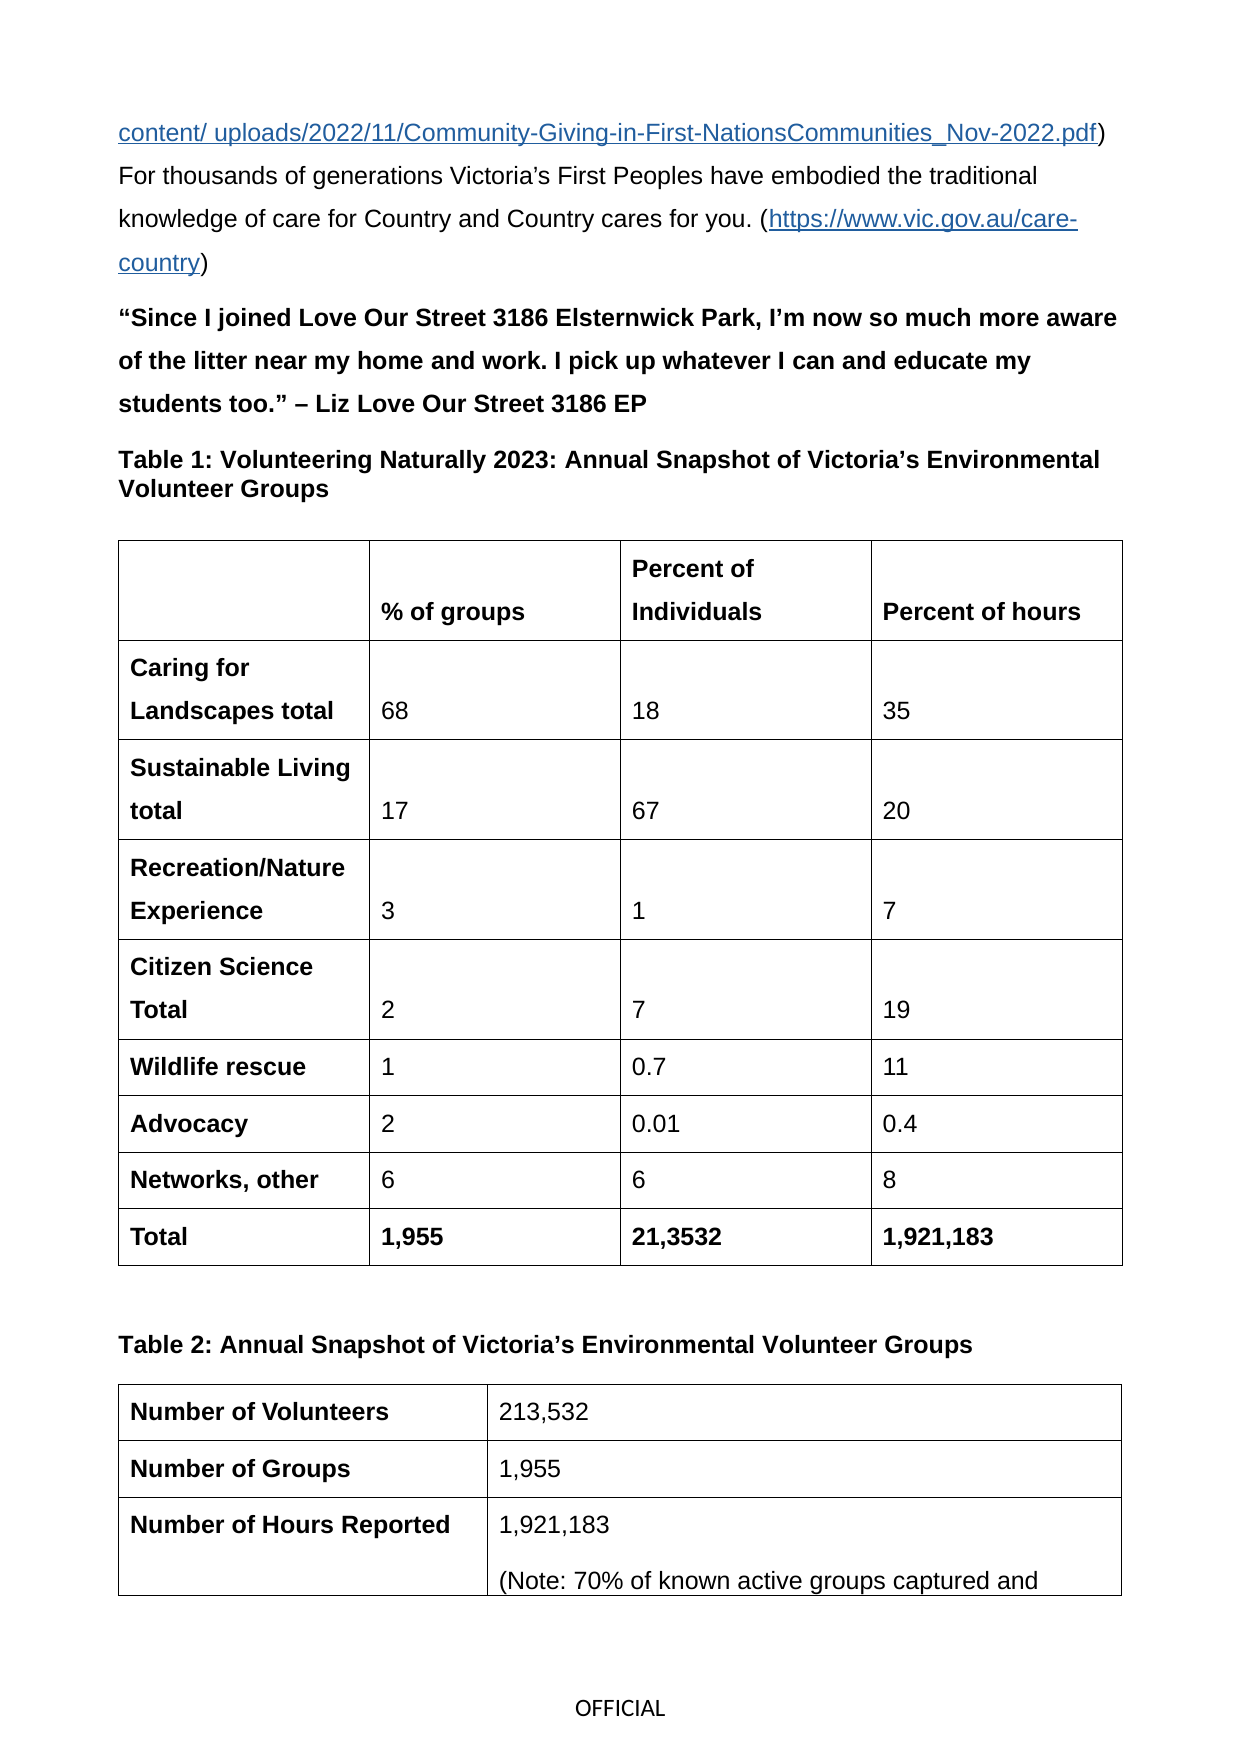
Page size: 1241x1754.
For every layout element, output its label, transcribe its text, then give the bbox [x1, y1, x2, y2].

table_cell 17 [370, 740, 620, 839]
table_cell 3 [370, 840, 620, 939]
table_cell 6 [621, 1153, 871, 1208]
table_cell Sustainable Living total [119, 740, 369, 839]
table_cell 0.4 [872, 1096, 1122, 1152]
table_cell Advocacy [119, 1096, 369, 1152]
table_cell 1 [621, 840, 871, 939]
table_cell 1 [370, 1040, 620, 1095]
table_cell 8 [872, 1153, 1122, 1208]
table_cell 7 [872, 840, 1122, 939]
table_cell Networks, other [119, 1153, 369, 1208]
table_cell 0.01 [621, 1096, 871, 1152]
text “Since I joined Love Our Street 3186 Elsternwick Park, I’m now so much more aware of the litter near my home and work. I pick up whatever I can and educate my students too.” – Liz Love Our Street 3186 EP [118, 303, 1122, 418]
table_header Number of Volunteers [119, 1385, 487, 1440]
text Table 1: Volunteering Naturally 2023: Annual Snapshot of Victoria’s Environmental Volunteer Groups [118, 445, 1122, 502]
table_cell Number of Groups [119, 1441, 487, 1497]
text Table 2: Annual Snapshot of Victoria’s Environmental Volunteer Groups [118, 1330, 1122, 1359]
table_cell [488, 1498, 1121, 1595]
table_cell 1,921,183 [872, 1209, 1122, 1265]
table_cell Wildlife rescue [119, 1040, 369, 1095]
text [118, 118, 1122, 276]
table_cell 0.7 [621, 1040, 871, 1095]
table_cell 18 [621, 641, 871, 739]
table_cell Total [119, 1209, 369, 1265]
table_cell 21,3532 [621, 1209, 871, 1265]
table_cell 1,955 [488, 1441, 1121, 1497]
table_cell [119, 1498, 487, 1595]
table_cell 20 [872, 740, 1122, 839]
table_cell 67 [621, 740, 871, 839]
table_header % of groups [370, 541, 620, 640]
table_cell 19 [872, 940, 1122, 1038]
table_cell Caring for Landscapes total [119, 641, 369, 739]
table_header Percent of Individuals [621, 541, 871, 640]
table_cell Recreation/Nature Experience [119, 840, 369, 939]
table_cell 6 [370, 1153, 620, 1208]
table_cell 11 [872, 1040, 1122, 1095]
table_cell 2 [370, 940, 620, 1038]
table_header [119, 541, 369, 640]
table_cell 68 [370, 641, 620, 739]
table_header 213,532 [488, 1385, 1121, 1440]
table_header Percent of hours [872, 541, 1122, 640]
table_cell 1,955 [370, 1209, 620, 1265]
table_cell Citizen Science Total [119, 940, 369, 1038]
table_cell 2 [370, 1096, 620, 1152]
table_cell 7 [621, 940, 871, 1038]
table_cell 35 [872, 641, 1122, 739]
